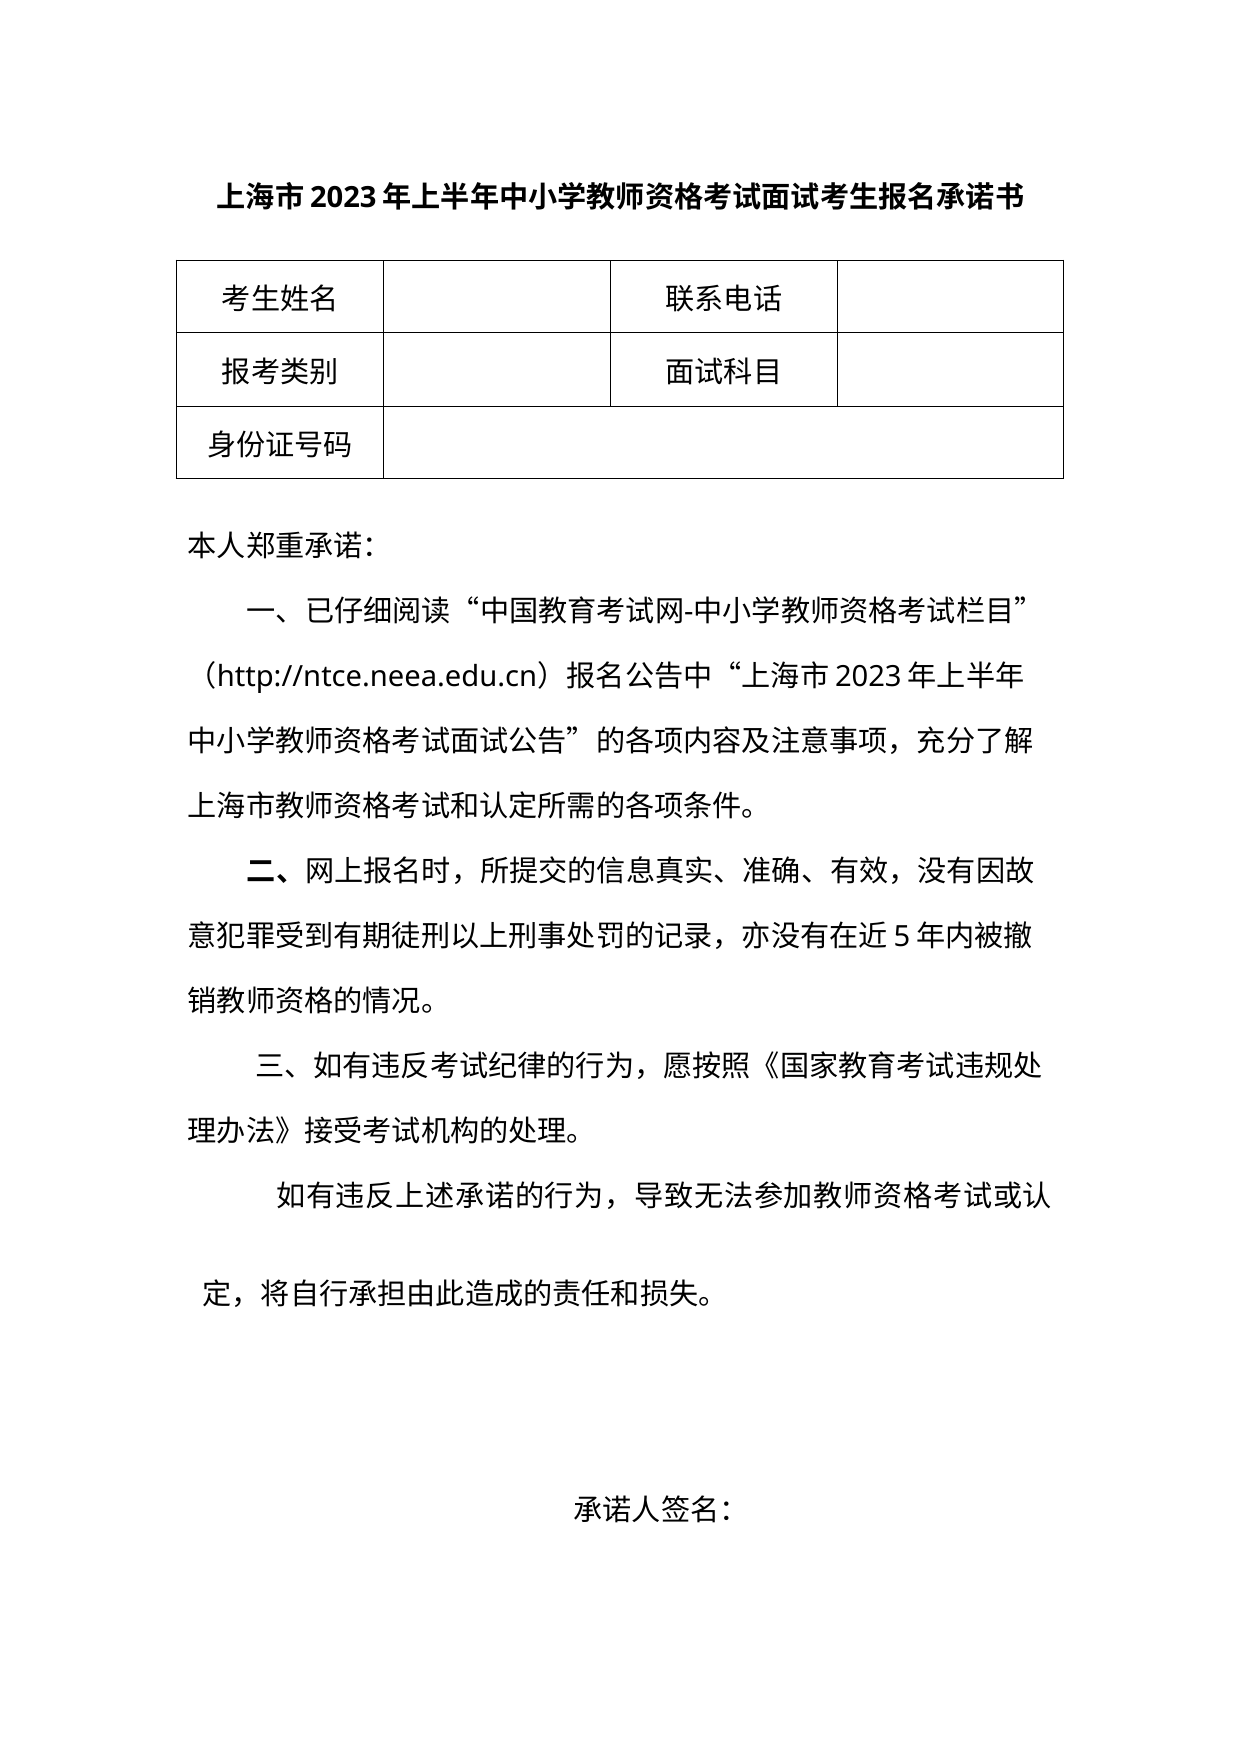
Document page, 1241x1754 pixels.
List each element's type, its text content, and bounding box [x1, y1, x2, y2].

table_cell 面试科目 [611, 333, 837, 406]
text 如有违反上述承诺的行为，导致无法参加教师资格考试或认定，将自行承担由此造成的责任和损失。 [202, 1162, 1053, 1324]
table_header 考生姓名 [177, 261, 383, 332]
table_cell [384, 333, 610, 406]
text 一、已仔细阅读“中国教育考试网-中小学教师资格考试栏目”（http://ntce.neea.edu.cn）报名公告中“上海市2023年上半年中小学教师资格考试面试公告”的各项内容及注意事项，充分了解上海市教师资格考试和认定所需的各项条件。 [187, 577, 1053, 837]
text 本人郑重承诺： [187, 512, 1053, 577]
table_header 联系电话 [611, 261, 837, 332]
text 二、网上报名时，所提交的信息真实、准确、有效，没有因故意犯罪受到有期徒刑以上刑事处罚的记录，亦没有在近5年内被撤销教师资格的情况。 [187, 837, 1053, 1032]
table_cell 报考类别 [177, 333, 383, 406]
table_cell 身份证号码 [177, 407, 383, 478]
table_cell [838, 333, 1063, 406]
text 上海市2023年上半年中小学教师资格考试面试考生报名承诺书 [187, 162, 1053, 227]
table_header [384, 261, 610, 332]
text 承诺人签名： [187, 1475, 994, 1540]
text 三、如有违反考试纪律的行为，愿按照《国家教育考试违规处理办法》接受考试机构的处理。 [187, 1032, 1053, 1162]
table_header [838, 261, 1063, 332]
table_cell [384, 407, 1063, 478]
